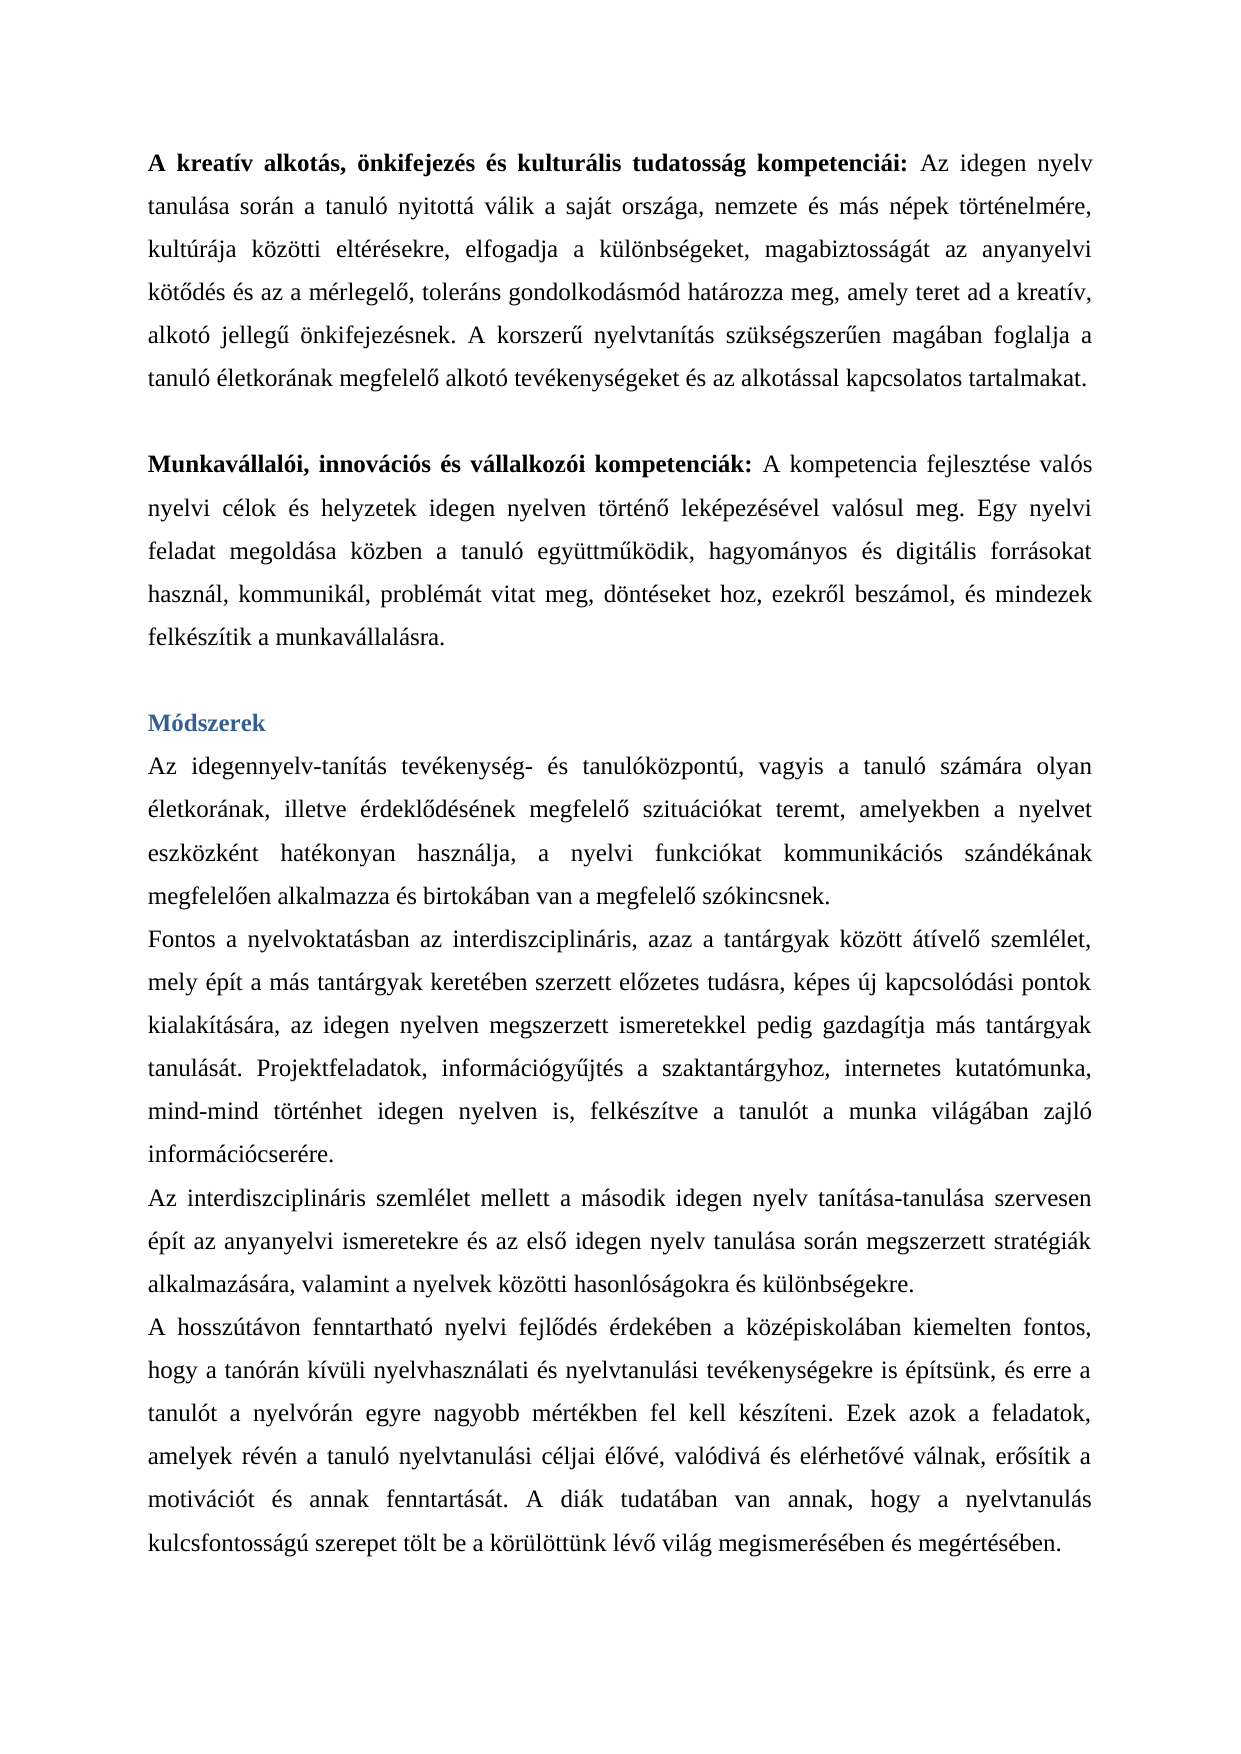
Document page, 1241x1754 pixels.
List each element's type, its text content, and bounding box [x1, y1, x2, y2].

text Az interdiszciplináris szemlélet mellett a második idegen nyelv tanítása-tanulása szervesen épít az anyanyelvi ismeretekre és az első idegen nyelv tanulása során megszerzett stratégiák alkalmazására, valamint a nyelvek közötti hasonlóságokra és különbségekre. [148, 1183, 1093, 1298]
text Fontos a nyelvoktatásban az interdiszciplináris, azaz a tantárgyak között átívelő szemlélet, mely épít a más tantárgyak keretében szerzett előzetes tudásra, képes új kapcsolódási pontok kialakítására, az idegen nyelven megszerzett ismeretekkel pedig gazdagítja más tantárgyak tanulását. Projektfeladatok, információgyűjtés a szaktantárgyhoz, internetes kutatómunka, mind-mind történhet idegen nyelven is, felkészítve a tanulót a munka világában zajló információcserére. [148, 924, 1093, 1168]
text Módszerek [148, 708, 1093, 737]
text A kreatív alkotás, önkifejezés és kulturális tudatosság kompetenciái: Az idegen nyelv tanulása során a tanuló nyitottá válik a saját országa, nemzete és más népek történelmére, kultúrája közötti eltérésekre, elfogadja a különbségeket, magabiztosságát az anyanyelvi kötődés és az a mérlegelő, toleráns gondolkodásmód határozza meg, amely teret ad a kreatív, alkotó jellegű önkifejezésnek. A korszerű nyelvtanítás szükségszerűen magában foglalja a tanuló életkorának megfelelő alkotó tevékenységeket és az alkotással kapcsolatos tartalmakat. [148, 148, 1093, 392]
text Munkavállalói, innovációs és vállalkozói kompetenciák: A kompetencia fejlesztése valós nyelvi célok és helyzetek idegen nyelven történő leképezésével valósul meg. Egy nyelvi feladat megoldása közben a tanuló együttműködik, hagyományos és digitális forrásokat használ, kommunikál, problémát vitat meg, döntéseket hoz, ezekről beszámol, és mindezek felkészítik a munkavállalásra. [148, 449, 1093, 651]
text A hosszútávon fenntartható nyelvi fejlődés érdekében a középiskolában kiemelten fontos, hogy a tanórán kívüli nyelvhasználati és nyelvtanulási tevékenységekre is építsünk, és erre a tanulót a nyelvórán egyre nagyobb mértékben fel kell készíteni. Ezek azok a feladatok, amelyek révén a tanuló nyelvtanulási céljai élővé, valódivá és elérhetővé válnak, erősítik a motivációt és annak fenntartását. A diák tudatában van annak, hogy a nyelvtanulás kulcsfontosságú szerepet tölt be a körülöttünk lévő világ megismerésében és megértésében. [148, 1312, 1093, 1556]
text Az idegennyelv-tanítás tevékenység- és tanulóközpontú, vagyis a tanuló számára olyan életkorának, illetve érdeklődésének megfelelő szituációkat teremt, amelyekben a nyelvet eszközként hatékonyan használja, a nyelvi funkciókat kommunikációs szándékának megfelelően alkalmazza és birtokában van a megfelelő szókincsnek. [148, 751, 1093, 909]
